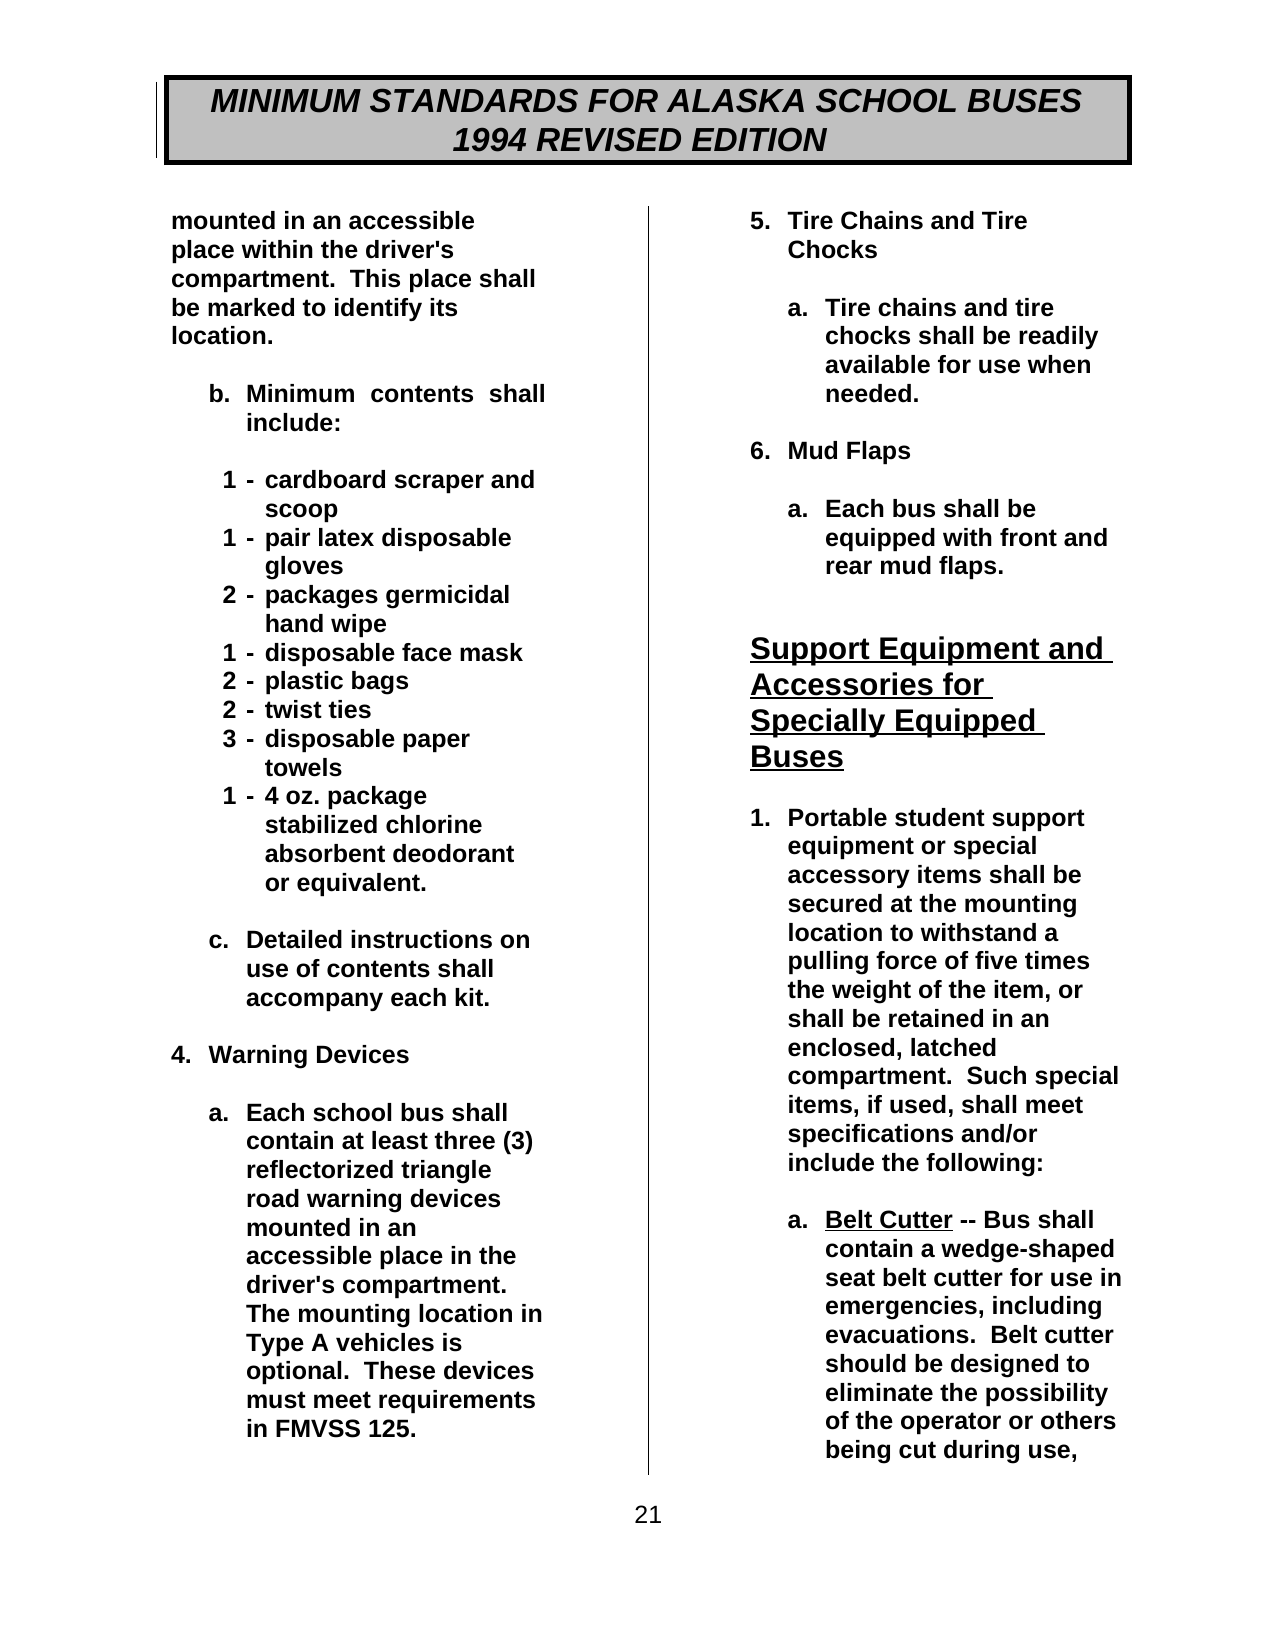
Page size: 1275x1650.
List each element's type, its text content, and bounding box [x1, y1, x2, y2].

text 1. Portable student support equipment or special accessory items shall be secured at the mounting location to withstand a pulling force of five times the weight of the item, or shall be retained in an enclosed, latched compartment. Such special items, if used, shall meet specifications and/or include the following: [750, 803, 1125, 1176]
text 3 - disposable paper towels [171, 724, 546, 781]
text c. Detailed instructions on use of contents shall accompany each kit. [171, 925, 546, 1011]
text 4. Warning Devices [171, 1040, 546, 1069]
text 2 - plastic bags [171, 666, 546, 695]
text a. Each bus shall be equipped with front and rear mud flaps. [750, 494, 1125, 580]
text 6. Mud Flaps [750, 436, 1125, 465]
text 1 - 4 oz. package stabilized chlorine absorbent deodorant or equivalent. [171, 781, 546, 896]
text a. Tire chains and tire chocks shall be readily available for use when needed. [750, 293, 1125, 408]
text b. Minimum contents shall include: [171, 379, 546, 436]
text 2 - packages germicidal hand wipe [171, 580, 546, 638]
text 1 - pair latex disposable gloves [171, 523, 546, 580]
text a. Each school bus shall contain at least three (3) reflectorized triangle road warning devices mounted in an accessible place in the driver's compartment. The mounting location in Type A vehicles is optional. These devices must meet requirements in FMVSS 125. [171, 1098, 546, 1443]
text 2 - twist ties [171, 695, 546, 724]
text 1 - disposable face mask [171, 638, 546, 666]
text 5. Tire Chains and Tire Chocks [750, 206, 1125, 264]
text 1 - cardboard scraper and scoop [171, 465, 546, 523]
text Support Equipment and Accessories for Specially Equipped Buses [750, 630, 1125, 774]
